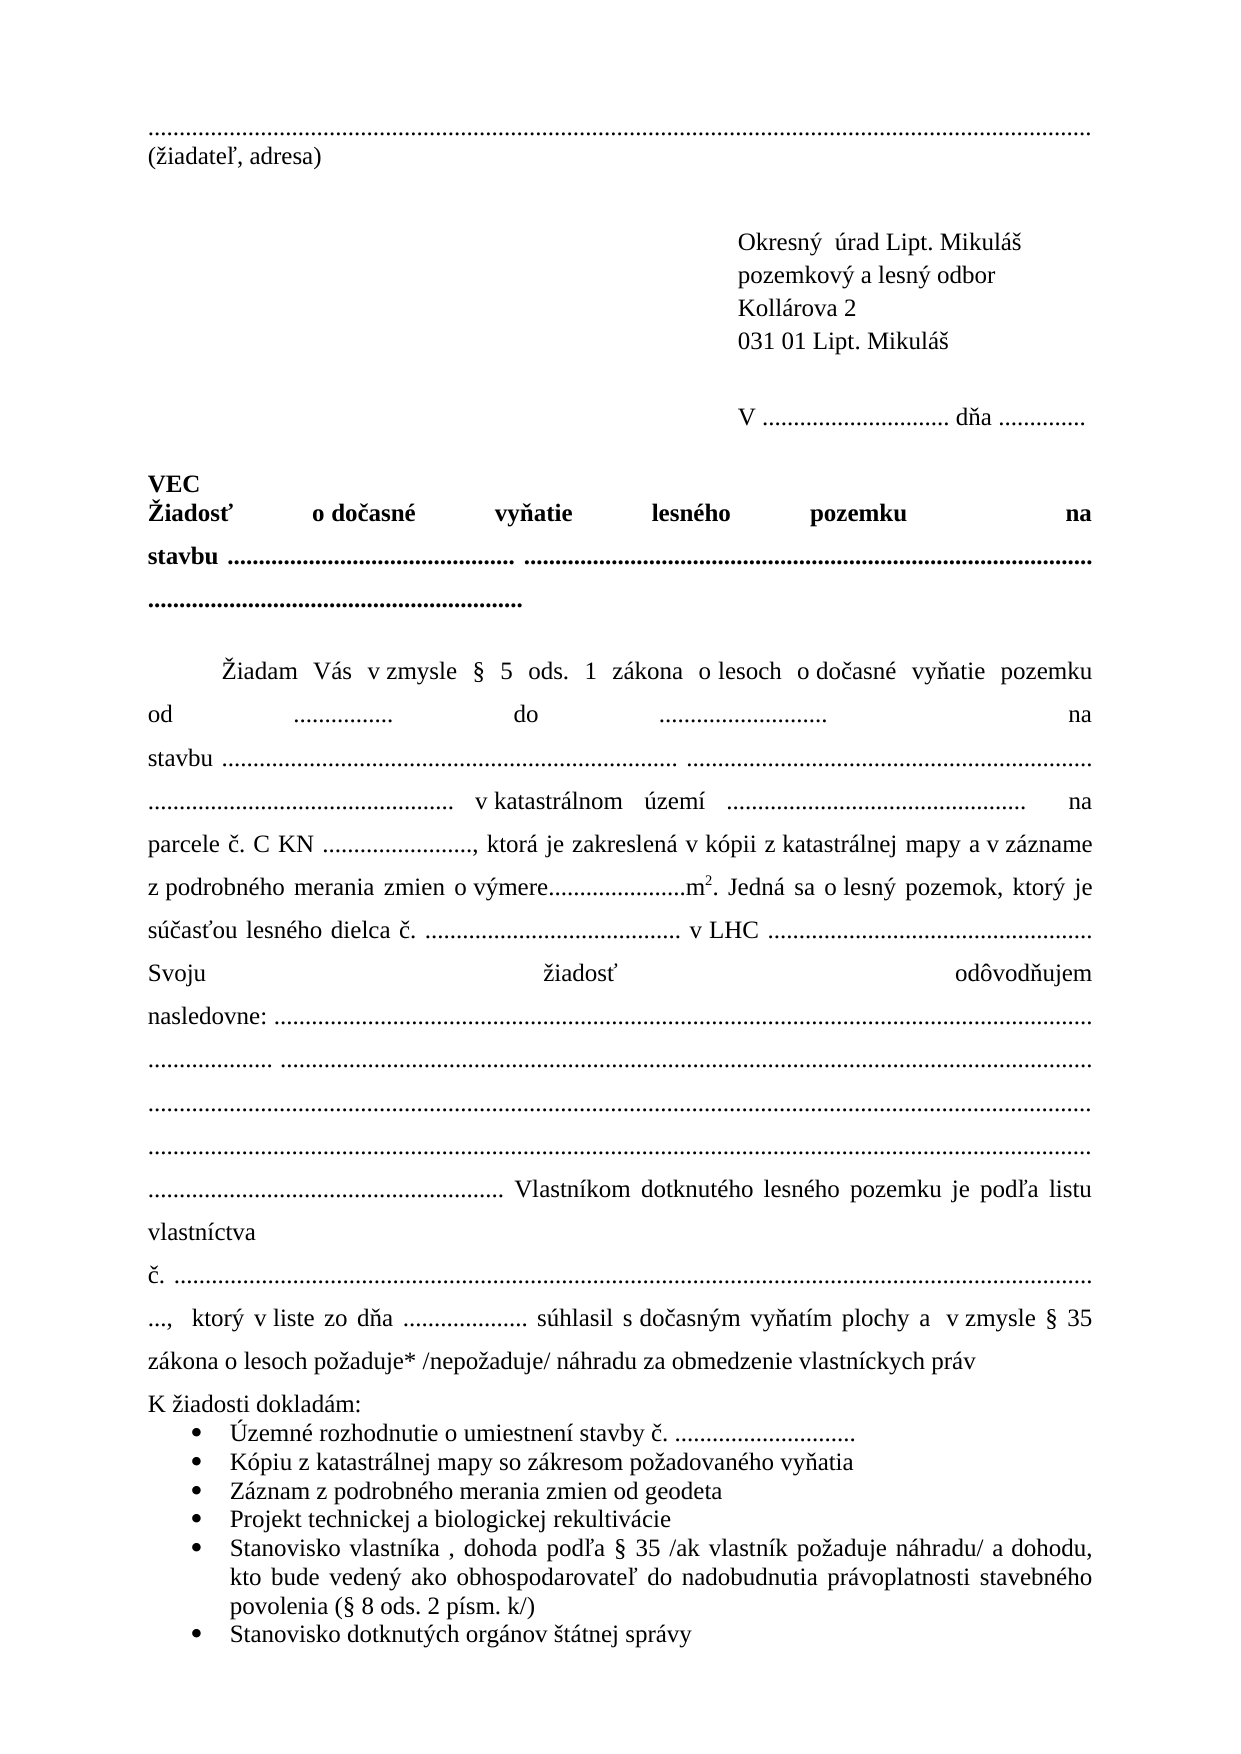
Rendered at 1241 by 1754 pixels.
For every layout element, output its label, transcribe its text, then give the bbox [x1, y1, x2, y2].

list Kópiu z katastrálnej mapy so zákresom požadovaného vyňatia [192, 1447, 1092, 1476]
list Územné rozhodnutie o umiestnení stavby č. ............................. [192, 1418, 1092, 1447]
text (žiadateľ, adresa) [148, 141, 1092, 170]
text pozemkový a lesný odbor [738, 260, 1092, 289]
text ....................................................................................................................................................... [148, 112, 1092, 141]
text Kollárova 2 [664, 293, 1092, 322]
text K žiadosti dokladám: [148, 1389, 1092, 1418]
text 031 01 Lipt. Mikuláš [148, 326, 1092, 355]
list Záznam z podrobného merania zmien od geodeta [192, 1476, 1092, 1504]
text V .............................. dňa .............. [148, 402, 1092, 431]
list Stanovisko dotknutých orgánov štátnej správy [192, 1619, 1092, 1648]
text VEC [148, 469, 1092, 498]
list Projekt technickej a biologickej rekultivácie [192, 1504, 1092, 1533]
text Okresný úrad Lipt. Mikuláš [738, 227, 1092, 256]
text Žiadam Vás v zmysle § 5 ods. 1 zákona o lesoch o dočasné vyňatie pozemku od ................ do ........................... na stavbu ......................................................................... .................................................................................................................. v katastrálnom území ................................................ na parcele č. C KN ........................, ktorá je zakreslená v kópii z katastrálnej mapy a v zázname z podrobného merania zmien o výmere......................m2. Jedná sa o lesný pozemok, ktorý je súčasťou lesného dielca č. ......................................... v LHC .................................................... Svoju žiadosť odôvodňujem nasledovne: ....................................................................................................................................................... ......................................................................................................................................................................................................................................................................................................................................................................................................................................................................................................... Vlastníkom dotknutého lesného pozemku je podľa listu vlastníctva č. ......................................................................................................................................................, ktorý v liste zo dňa .................... súhlasil s dočasným vyňatím plochy a v zmysle § 35 zákona o lesoch požaduje* /nepožaduje/ náhradu za obmedzenie vlastníckych práv [148, 656, 1092, 1375]
text Žiadosť o dočasné vyňatie lesného pozemku na stavbu .............................................. ....................................................................................................................................................... [148, 498, 1092, 613]
list Stanovisko vlastníka , dohoda podľa § 35 /ak vlastník požaduje náhradu/ a dohodu, kto bude vedený ako obhospodarovateľ do nadobudnutia právoplatnosti stavebného povolenia (§ 8 ods. 2 písm. k/) [192, 1533, 1092, 1619]
